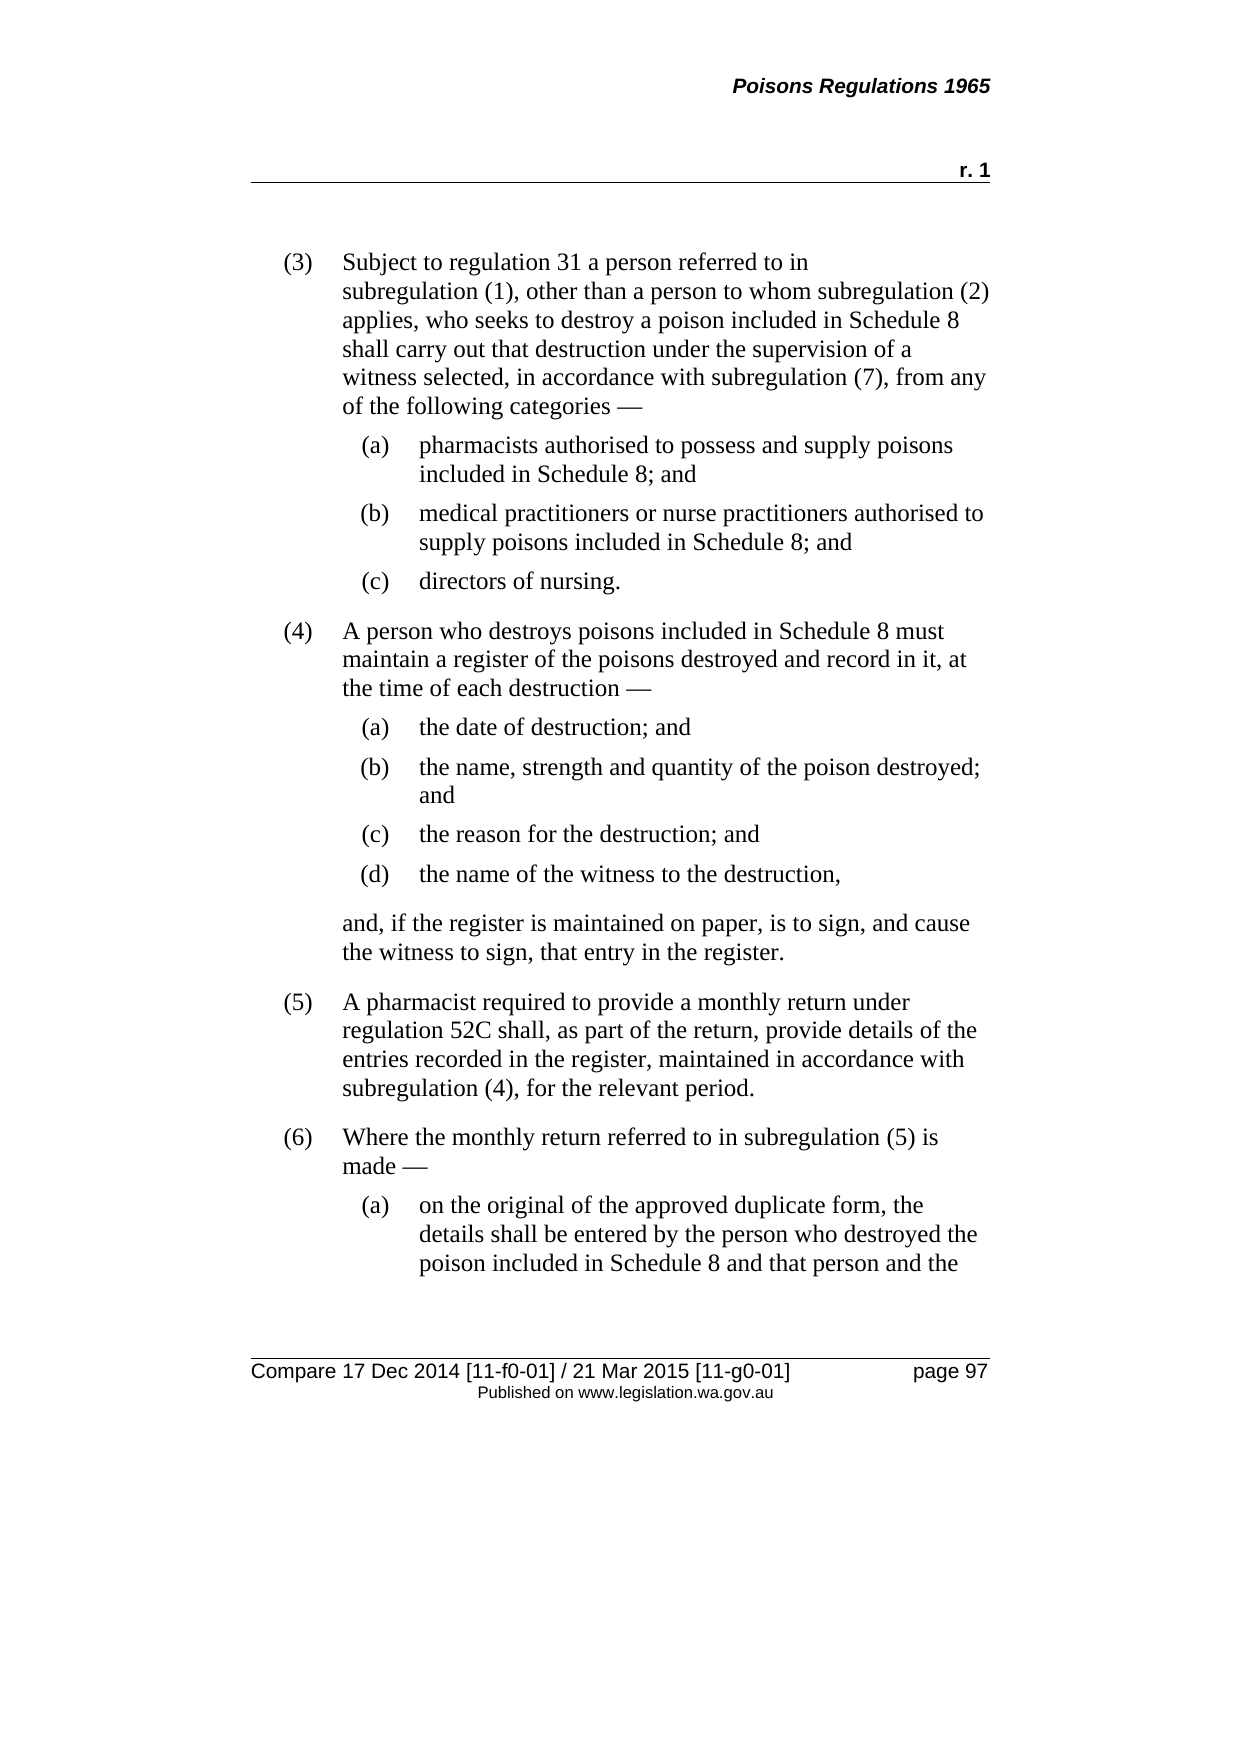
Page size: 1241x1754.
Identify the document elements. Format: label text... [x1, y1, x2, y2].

text (a) pharmacists authorised to possess and supply poisons included in Schedule 8; and [251, 430, 990, 488]
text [251, 1190, 990, 1277]
text and, if the register is maintained on paper, is to sign, and cause the witness to sign, that entry in the register. [251, 908, 990, 966]
text (4) A person who destroys poisons included in Schedule 8 must maintain a register of the poisons destroyed and record in it, at the time of each destruction — [251, 616, 990, 702]
text (c) directors of nursing. [251, 566, 990, 595]
text (3) Subject to regulation 31 a person referred to in subregulation (1), other than a person to whom subregulation (2) applies, who seeks to destroy a poison included in Schedule 8 shall carry out that destruction under the supervision of a witness selected, in accordance with subregulation (7), from any of the following categories — [251, 247, 990, 420]
text (b) the name, strength and quantity of the poison destroyed; and [251, 752, 990, 809]
text (a) the date of destruction; and [251, 712, 990, 741]
text (5) A pharmacist required to provide a monthly return under regulation 52C shall, as part of the return, provide details of the entries recorded in the register, maintained in accordance with subregulation (4), for the relevant period. [251, 987, 990, 1102]
text (6) Where the monthly return referred to in subregulation (5) is made — [251, 1122, 990, 1180]
text (c) the reason for the destruction; and [251, 819, 990, 848]
text (b) medical practitioners or nurse practitioners authorised to supply poisons included in Schedule 8; and [251, 498, 990, 556]
text (d) the name of the witness to the destruction, [251, 859, 990, 887]
